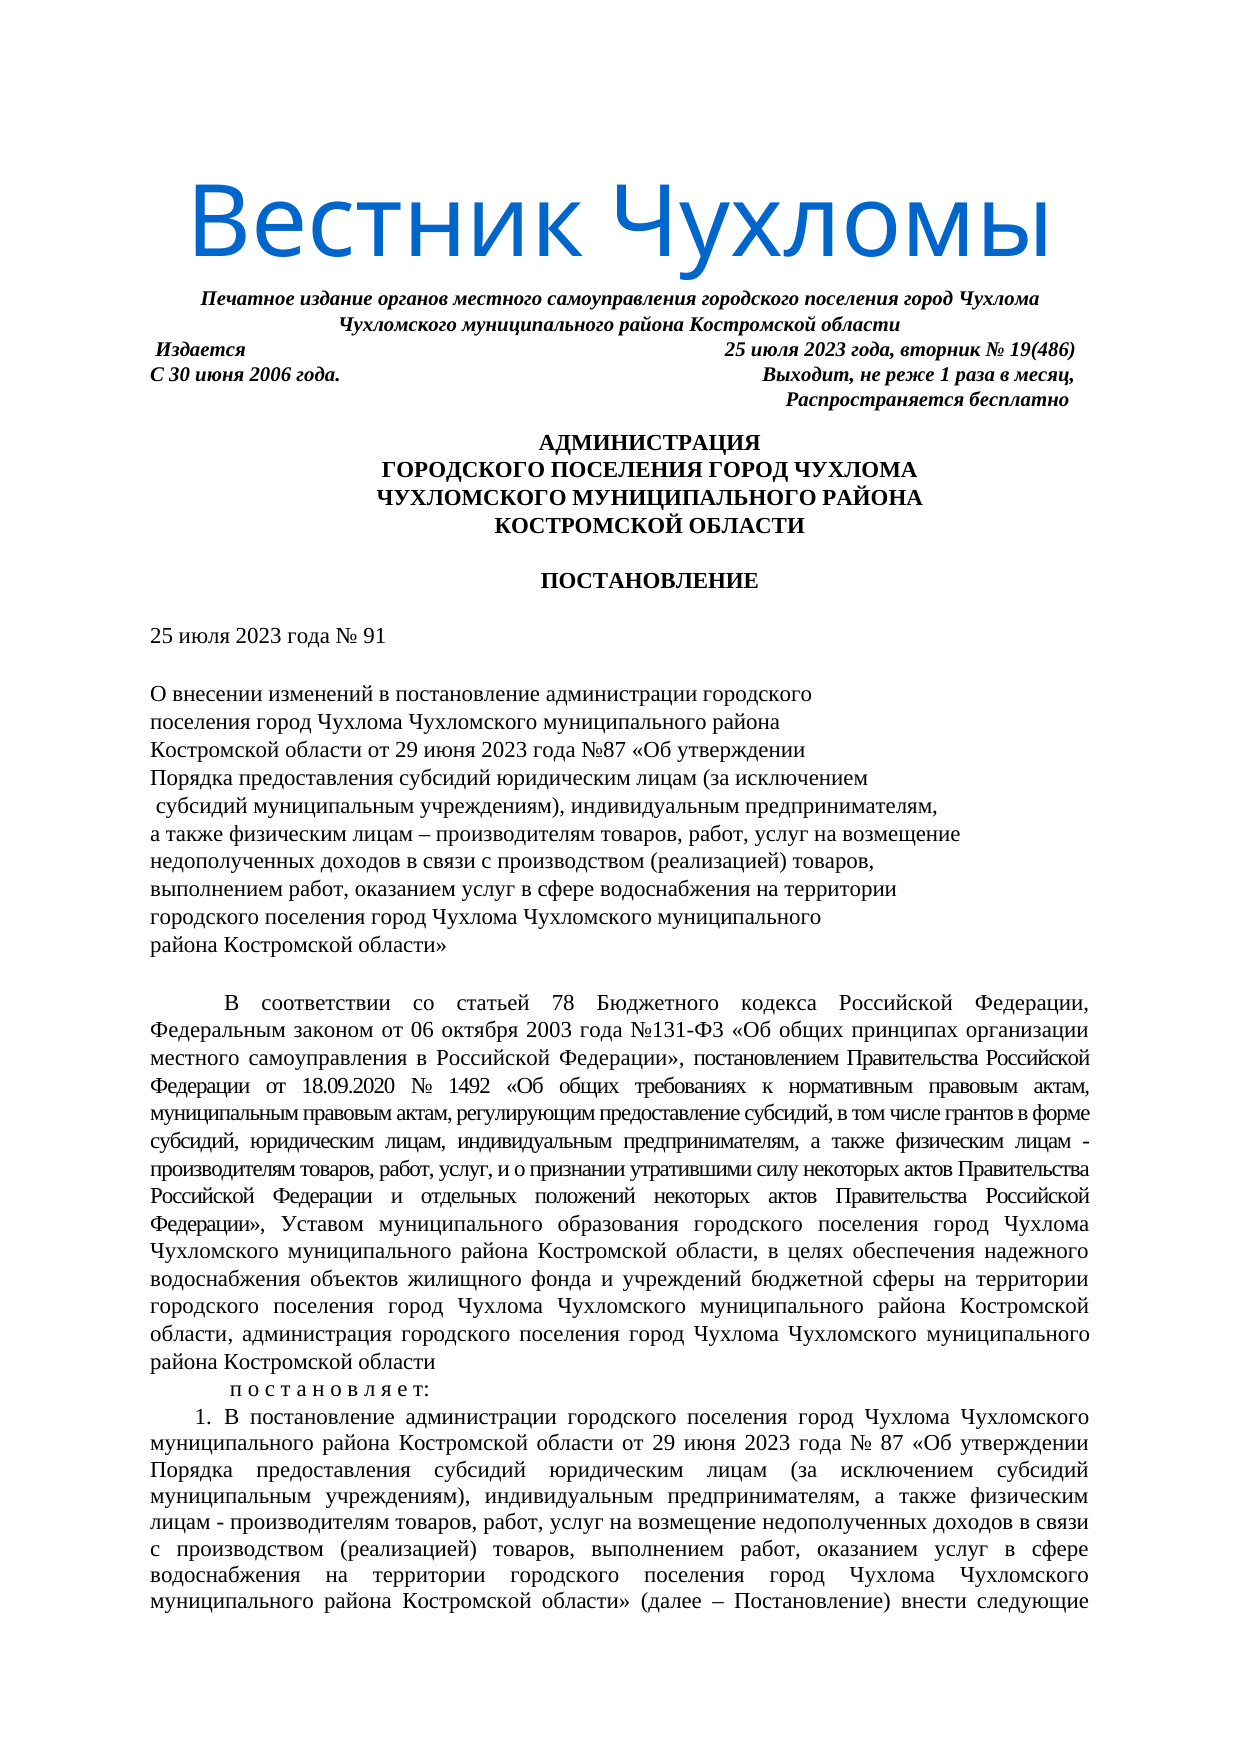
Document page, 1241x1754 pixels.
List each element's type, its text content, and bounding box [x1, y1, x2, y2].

text выполнением работ, оказанием услуг в сфере водоснабжения на территории [150, 876, 1090, 902]
text ЧУХЛОМСКОГО МУНИЦИПАЛЬНОГО РАЙОНА [150, 484, 1090, 511]
text а также физическим лицам – производителям товаров, работ, услуг на возмещение [150, 820, 1090, 846]
text Издается 25 июля 2023 года, вторник № 19(486) [150, 337, 1090, 361]
text В соответствии со статьей 78 Бюджетного кодекса Российской Федерации, Федеральным законом от 06 октября 2003 года №131-Ф3 «Об общих принципах организации местного самоуправления в Российской Федерации», постановлением Правительства Российской Федерации от 18.09.2020 № 1492 «Об общих требованиях к нормативным правовым актам, муниципальным правовым актам, регулирующим предоставление субсидий, в том числе грантов в форме субсидий, юридическим лицам, индивидуальным предпринимателям, а также физическим лицам - производителям товаров, работ, услуг, и о признании утратившими силу некоторых актов Правительства Российской Федерации и отдельных положений некоторых актов Правительства Российской Федерации», Уставом муниципального образования городского поселения город Чухлома Чухломского муниципального района Костромской области, в целях обеспечения надежного водоснабжения объектов жилищного фонда и учреждений бюджетной сферы на территории городского поселения город Чухлома Чухломского муниципального района Костромской области, администрация городского поселения город Чухлома Чухломского муниципального района Костромской области [150, 989, 1090, 1374]
text городского поселения город Чухлома Чухломского муниципального [150, 903, 1090, 930]
text недополученных доходов в связи с производством (реализацией) товаров, [150, 848, 1090, 874]
text Чухломского муниципального района Костромской области [150, 311, 1090, 336]
text 25 июля 2023 года № 91 [150, 622, 1090, 649]
text п о с т а н о в л я е т: [150, 1375, 1090, 1402]
text Распространяется бесплатно [150, 387, 1090, 411]
text О внесении изменений в постановление администрации городского [150, 680, 1090, 706]
text Вестник Чухломы [150, 150, 1090, 286]
text Костромской области от 29 июня 2023 года №87 «Об утверждении [150, 736, 1090, 762]
text ПОСТАНОВЛЕНИЕ [150, 567, 1090, 593]
text района Костромской области» [150, 931, 1090, 958]
text АДМИНИСТРАЦИЯ [150, 429, 1090, 455]
text Порядка предоставления субсидий юридическим лицам (за исключением [150, 764, 1090, 790]
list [150, 1403, 1090, 1614]
text ГОРОДСКОГО ПОСЕЛЕНИЯ ГОРОД ЧУХЛОМА [150, 457, 1090, 483]
text С 30 июня 2006 года. Выходит, не реже 1 раза в месяц, [150, 362, 1090, 386]
text субсидий муниципальным учреждениям), индивидуальным предпринимателям, [150, 792, 1090, 818]
text Печатное издание органов местного самоуправления городского поселения город Чухлома [150, 286, 1090, 310]
text поселения город Чухлома Чухломского муниципального района [150, 708, 1090, 734]
text КОСТРОМСКОЙ ОБЛАСТИ [150, 512, 1090, 538]
